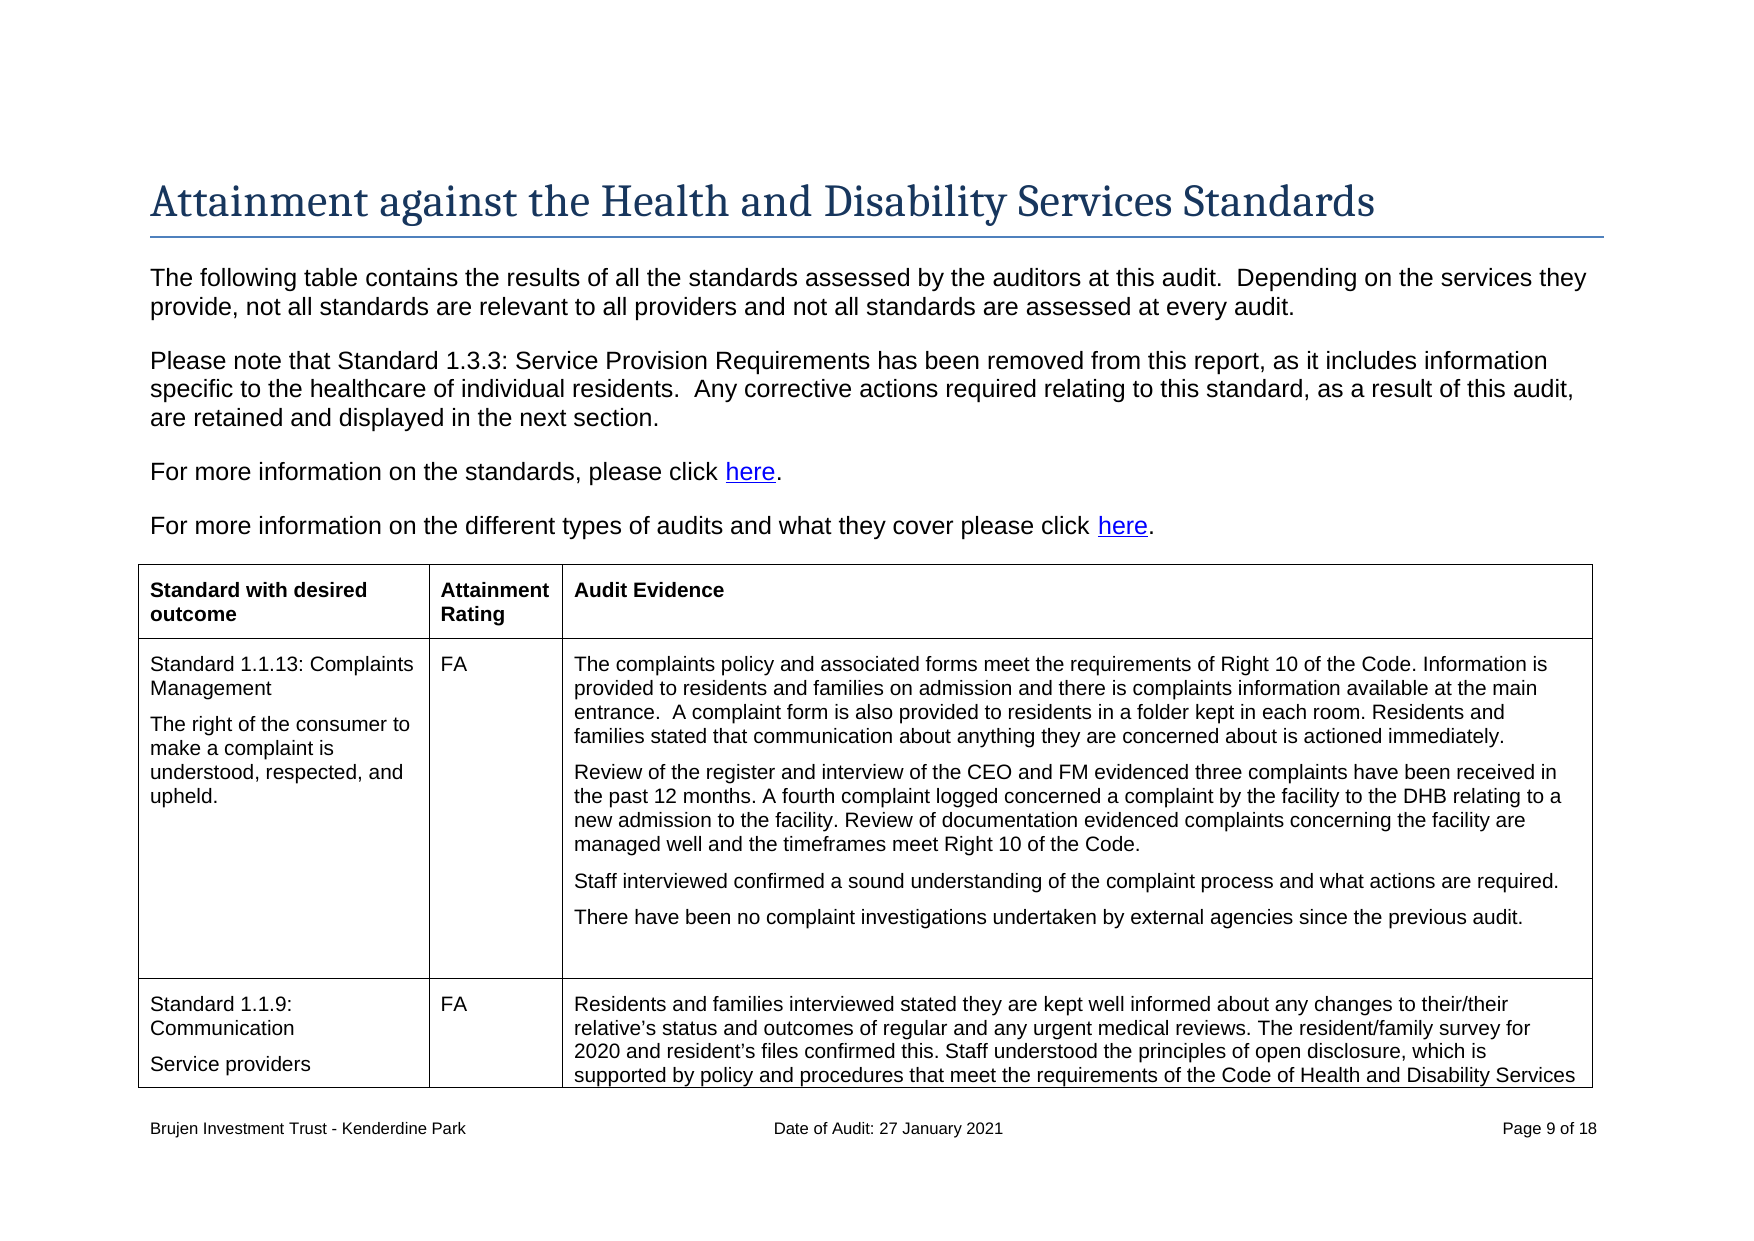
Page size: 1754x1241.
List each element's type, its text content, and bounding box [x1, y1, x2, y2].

table_cell FA [430, 639, 562, 978]
text The following table contains the results of all the standards assessed by the auditors at this audit. Depending on the services they provide, not all standards are relevant to all providers and not all standards are assessed at every audit. [150, 263, 1604, 321]
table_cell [139, 979, 429, 1087]
table_header Standard with desired outcome [139, 565, 429, 638]
text Please note that Standard 1.3.3: Service Provision Requirements has been removed from this report, as it includes information specific to the healthcare of individual residents. Any corrective actions required relating to this standard, as a result of this audit, are retained and displayed in the next section. [150, 346, 1604, 432]
text For more information on the standards, please click here. [150, 457, 1604, 486]
table_cell Standard 1.1.13: Complaints Management The right of the consumer to make a complaint is understood, respected, and upheld. [139, 639, 429, 978]
table_header Audit Evidence [563, 565, 1592, 638]
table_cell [563, 979, 1592, 1087]
subtitle Attainment against the Health and Disability Services Standards [150, 175, 1604, 236]
table_cell The complaints policy and associated forms meet the requirements of Right 10 of the Code. Information is provided to residents and families on admission and there is complaints information available at the main entrance. A complaint form is also provided to residents in a folder kept in each room. Residents and families stated that communication about anything they are concerned about is actioned immediately. Review of the register and interview of the CEO and FM evidenced three complaints have been received in the past 12 months. A fourth complaint logged concerned a complaint by the facility to the DHB relating to a new admission to the facility. Review of documentation evidenced complaints concerning the facility are managed well and the timeframes meet Right 10 of the Code. Staff interviewed confirmed a sound understanding of the complaint process and what actions are required. There have been no complaint investigations undertaken by external agencies since the previous audit. [563, 639, 1592, 978]
text For more information on the different types of audits and what they cover please click here. [150, 511, 1604, 539]
table_header Attainment Rating [430, 565, 562, 638]
table_cell FA [430, 979, 562, 1087]
